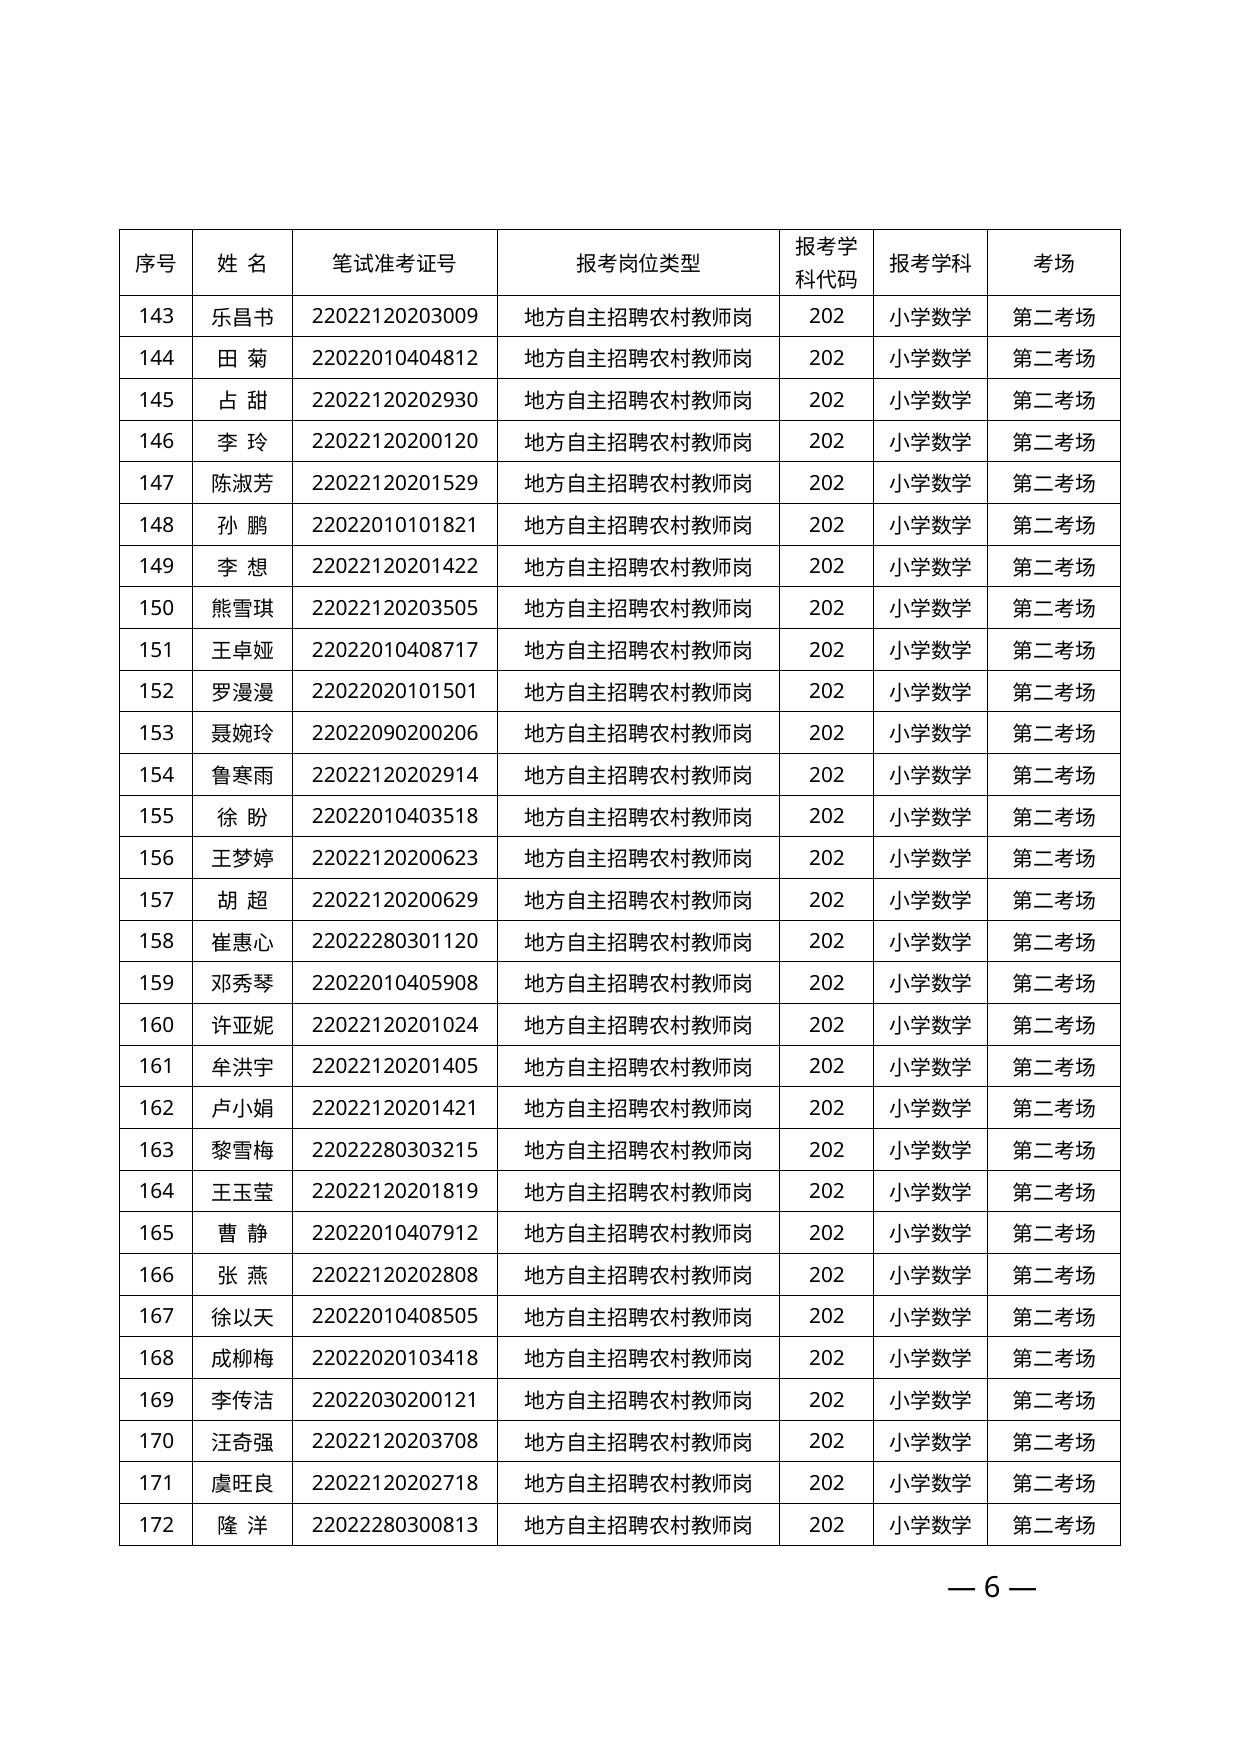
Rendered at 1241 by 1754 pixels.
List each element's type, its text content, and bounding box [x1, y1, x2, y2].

table_cell 156 [120, 837, 192, 878]
table_cell 22022120202718 [293, 1462, 497, 1503]
table_cell 小学数学 [874, 421, 987, 461]
table_cell 202 [780, 1504, 873, 1544]
table_cell 小学数学 [874, 587, 987, 628]
table_cell 22022010403518 [293, 796, 497, 836]
table_cell 占 甜 [193, 379, 292, 419]
table_cell 202 [780, 587, 873, 628]
table_cell 第二考场 [988, 1171, 1120, 1211]
table_cell 148 [120, 504, 192, 544]
table_cell 22022010408505 [293, 1296, 497, 1336]
table_header 序号 [120, 230, 192, 294]
table_cell 徐 盼 [193, 796, 292, 836]
table_cell 163 [120, 1129, 192, 1169]
table_cell 小学数学 [874, 962, 987, 1003]
table_cell 22022120201405 [293, 1046, 497, 1086]
table_cell 22022090200206 [293, 712, 497, 753]
table_cell 地方自主招聘农村教师岗 [498, 796, 779, 836]
table_cell 165 [120, 1212, 192, 1253]
table_cell 第二考场 [988, 504, 1120, 544]
table_cell 地方自主招聘农村教师岗 [498, 1462, 779, 1503]
table_cell 小学数学 [874, 796, 987, 836]
table_cell 169 [120, 1379, 192, 1419]
table_cell 202 [780, 712, 873, 753]
table_cell 202 [780, 671, 873, 711]
table_cell 小学数学 [874, 504, 987, 544]
table_cell 22022120202930 [293, 379, 497, 419]
table_cell 孙 鹏 [193, 504, 292, 544]
table_cell 地方自主招聘农村教师岗 [498, 1046, 779, 1086]
table_cell 小学数学 [874, 1379, 987, 1419]
table_header 报考岗位类型 [498, 230, 779, 294]
table_cell 地方自主招聘农村教师岗 [498, 337, 779, 378]
table_cell 第二考场 [988, 796, 1120, 836]
table_cell 成柳梅 [193, 1337, 292, 1378]
table_cell 第二考场 [988, 1462, 1120, 1503]
table_cell 地方自主招聘农村教师岗 [498, 379, 779, 419]
table_cell 202 [780, 921, 873, 961]
table_cell 168 [120, 1337, 192, 1378]
table_cell 小学数学 [874, 1504, 987, 1544]
table_cell 地方自主招聘农村教师岗 [498, 1129, 779, 1169]
table_cell 202 [780, 504, 873, 544]
table_cell 第二考场 [988, 671, 1120, 711]
table_cell 164 [120, 1171, 192, 1211]
table_cell 罗漫漫 [193, 671, 292, 711]
table_cell 地方自主招聘农村教师岗 [498, 1254, 779, 1294]
table_cell 小学数学 [874, 879, 987, 919]
table_cell 地方自主招聘农村教师岗 [498, 462, 779, 503]
table_cell 小学数学 [874, 379, 987, 419]
table_cell 汪奇强 [193, 1421, 292, 1461]
table_cell 地方自主招聘农村教师岗 [498, 1171, 779, 1211]
table_cell 小学数学 [874, 1171, 987, 1211]
table_cell 第二考场 [988, 712, 1120, 753]
table_cell 牟洪宇 [193, 1046, 292, 1086]
table_cell 李 想 [193, 546, 292, 586]
table_cell 王梦婷 [193, 837, 292, 878]
table_cell 150 [120, 587, 192, 628]
table_cell 第二考场 [988, 1129, 1120, 1169]
table_cell 小学数学 [874, 1421, 987, 1461]
table_cell 第二考场 [988, 1504, 1120, 1544]
table_cell 曹 静 [193, 1212, 292, 1253]
table_cell 22022010404812 [293, 337, 497, 378]
table_cell 147 [120, 462, 192, 503]
table_cell 第二考场 [988, 962, 1120, 1003]
table_cell 202 [780, 1462, 873, 1503]
table_cell 第二考场 [988, 1296, 1120, 1336]
table_cell 22022010407912 [293, 1212, 497, 1253]
table_cell 202 [780, 546, 873, 586]
table_cell 徐以天 [193, 1296, 292, 1336]
table_cell 202 [780, 754, 873, 794]
table_cell 隆 洋 [193, 1504, 292, 1544]
table_cell 小学数学 [874, 1337, 987, 1378]
table_cell 146 [120, 421, 192, 461]
table_cell 159 [120, 962, 192, 1003]
table_cell 22022120202808 [293, 1254, 497, 1294]
table_header 考场 [988, 230, 1120, 294]
table_cell 地方自主招聘农村教师岗 [498, 546, 779, 586]
table_cell 小学数学 [874, 1212, 987, 1253]
table_cell 地方自主招聘农村教师岗 [498, 1337, 779, 1378]
table_cell 157 [120, 879, 192, 919]
table_cell 202 [780, 1004, 873, 1044]
table_cell 202 [780, 796, 873, 836]
table_cell 第二考场 [988, 1254, 1120, 1294]
table_cell 22022020101501 [293, 671, 497, 711]
table_cell 第二考场 [988, 587, 1120, 628]
table_cell 202 [780, 421, 873, 461]
table_cell 22022020103418 [293, 1337, 497, 1378]
table_cell 地方自主招聘农村教师岗 [498, 879, 779, 919]
table_cell 145 [120, 379, 192, 419]
table_cell 第二考场 [988, 379, 1120, 419]
table_cell 22022010405908 [293, 962, 497, 1003]
table_cell 小学数学 [874, 921, 987, 961]
table_cell 地方自主招聘农村教师岗 [498, 1212, 779, 1253]
table_cell 地方自主招聘农村教师岗 [498, 629, 779, 669]
table_cell 158 [120, 921, 192, 961]
table_cell 22022030200121 [293, 1379, 497, 1419]
table_cell 22022120201422 [293, 546, 497, 586]
table_cell 小学数学 [874, 1087, 987, 1128]
table_cell 第二考场 [988, 921, 1120, 961]
table_cell 虞旺良 [193, 1462, 292, 1503]
table_cell 162 [120, 1087, 192, 1128]
table_cell 202 [780, 462, 873, 503]
table_header 姓 名 [193, 230, 292, 294]
table_cell 地方自主招聘农村教师岗 [498, 587, 779, 628]
table_cell 202 [780, 629, 873, 669]
table_cell 第二考场 [988, 546, 1120, 586]
table_cell 地方自主招聘农村教师岗 [498, 712, 779, 753]
table_cell 202 [780, 1421, 873, 1461]
table_cell 202 [780, 1337, 873, 1378]
table_header 笔试准考证号 [293, 230, 497, 294]
table_cell 李传洁 [193, 1379, 292, 1419]
table_cell 第二考场 [988, 1421, 1120, 1461]
table_cell 171 [120, 1462, 192, 1503]
table_cell 第二考场 [988, 421, 1120, 461]
table_cell 地方自主招聘农村教师岗 [498, 671, 779, 711]
table_cell 小学数学 [874, 296, 987, 336]
table_cell 第二考场 [988, 1212, 1120, 1253]
table_cell 乐昌书 [193, 296, 292, 336]
table_cell 小学数学 [874, 1296, 987, 1336]
table_cell 小学数学 [874, 546, 987, 586]
table_cell 第二考场 [988, 1379, 1120, 1419]
table_cell 第二考场 [988, 1046, 1120, 1086]
table_cell 202 [780, 1212, 873, 1253]
table_cell 地方自主招聘农村教师岗 [498, 962, 779, 1003]
table_cell 第二考场 [988, 629, 1120, 669]
table_cell 胡 超 [193, 879, 292, 919]
table_cell 王卓娅 [193, 629, 292, 669]
table_cell 许亚妮 [193, 1004, 292, 1044]
table_cell 22022280300813 [293, 1504, 497, 1544]
table_cell 151 [120, 629, 192, 669]
table_cell 地方自主招聘农村教师岗 [498, 296, 779, 336]
table_cell 22022120202914 [293, 754, 497, 794]
table_cell 小学数学 [874, 1462, 987, 1503]
table_cell 22022120200120 [293, 421, 497, 461]
table_cell 地方自主招聘农村教师岗 [498, 921, 779, 961]
table_cell 22022010101821 [293, 504, 497, 544]
table_cell 202 [780, 1046, 873, 1086]
table_cell 166 [120, 1254, 192, 1294]
table_cell 地方自主招聘农村教师岗 [498, 1087, 779, 1128]
table_cell 小学数学 [874, 671, 987, 711]
table_cell 第二考场 [988, 754, 1120, 794]
table_cell 地方自主招聘农村教师岗 [498, 754, 779, 794]
table_cell 22022120200629 [293, 879, 497, 919]
table_cell 地方自主招聘农村教师岗 [498, 1004, 779, 1044]
table_cell 小学数学 [874, 462, 987, 503]
table_cell 170 [120, 1421, 192, 1461]
table_cell 22022120200623 [293, 837, 497, 878]
table_cell 地方自主招聘农村教师岗 [498, 1296, 779, 1336]
table_cell 202 [780, 837, 873, 878]
table_cell 149 [120, 546, 192, 586]
table_cell 22022120201024 [293, 1004, 497, 1044]
table_cell 陈淑芳 [193, 462, 292, 503]
table_cell 张 燕 [193, 1254, 292, 1294]
table_cell 202 [780, 879, 873, 919]
table_cell 第二考场 [988, 879, 1120, 919]
table_cell 202 [780, 1379, 873, 1419]
table_cell 202 [780, 962, 873, 1003]
table_cell 22022120203009 [293, 296, 497, 336]
table_cell 第二考场 [988, 1004, 1120, 1044]
table_cell 22022120201421 [293, 1087, 497, 1128]
table_header 报考学科代码 [780, 230, 873, 294]
table_cell 202 [780, 1087, 873, 1128]
table_cell 地方自主招聘农村教师岗 [498, 837, 779, 878]
table_cell 160 [120, 1004, 192, 1044]
table_cell 第二考场 [988, 337, 1120, 378]
table_cell 202 [780, 379, 873, 419]
table_cell 202 [780, 1254, 873, 1294]
table_cell 卢小娟 [193, 1087, 292, 1128]
table_cell 172 [120, 1504, 192, 1544]
table_cell 第二考场 [988, 1087, 1120, 1128]
table_cell 144 [120, 337, 192, 378]
table_cell 地方自主招聘农村教师岗 [498, 504, 779, 544]
table_cell 小学数学 [874, 629, 987, 669]
table_cell 小学数学 [874, 337, 987, 378]
table_cell 155 [120, 796, 192, 836]
table_cell 202 [780, 1171, 873, 1211]
table_cell 聂婉玲 [193, 712, 292, 753]
table_header 报考学科 [874, 230, 987, 294]
table_cell 崔惠心 [193, 921, 292, 961]
table_cell 小学数学 [874, 712, 987, 753]
table_cell 第二考场 [988, 462, 1120, 503]
table_cell 22022280303215 [293, 1129, 497, 1169]
table_cell 小学数学 [874, 837, 987, 878]
table_cell 202 [780, 1129, 873, 1169]
table_cell 22022280301120 [293, 921, 497, 961]
table_cell 小学数学 [874, 1129, 987, 1169]
table_cell 167 [120, 1296, 192, 1336]
table_cell 小学数学 [874, 754, 987, 794]
table_cell 小学数学 [874, 1254, 987, 1294]
table_cell 黎雪梅 [193, 1129, 292, 1169]
table_cell 第二考场 [988, 1337, 1120, 1378]
table_cell 李 玲 [193, 421, 292, 461]
table_cell 153 [120, 712, 192, 753]
table_cell 202 [780, 337, 873, 378]
table_cell 22022120203708 [293, 1421, 497, 1461]
table_cell 地方自主招聘农村教师岗 [498, 1379, 779, 1419]
table_cell 王玉莹 [193, 1171, 292, 1211]
table_cell 143 [120, 296, 192, 336]
table_cell 202 [780, 1296, 873, 1336]
table_cell 邓秀琴 [193, 962, 292, 1003]
table_cell 地方自主招聘农村教师岗 [498, 1504, 779, 1544]
table_cell 第二考场 [988, 837, 1120, 878]
table_cell 22022120201819 [293, 1171, 497, 1211]
table_cell 小学数学 [874, 1046, 987, 1086]
table_cell 154 [120, 754, 192, 794]
table_cell 152 [120, 671, 192, 711]
table_cell 161 [120, 1046, 192, 1086]
table_cell 22022010408717 [293, 629, 497, 669]
table_cell 第二考场 [988, 296, 1120, 336]
table_cell 田 菊 [193, 337, 292, 378]
table_cell 鲁寒雨 [193, 754, 292, 794]
table_cell 22022120201529 [293, 462, 497, 503]
table_cell 地方自主招聘农村教师岗 [498, 1421, 779, 1461]
table_cell 202 [780, 296, 873, 336]
table_cell 熊雪琪 [193, 587, 292, 628]
table_cell 小学数学 [874, 1004, 987, 1044]
table_cell 地方自主招聘农村教师岗 [498, 421, 779, 461]
table_cell 22022120203505 [293, 587, 497, 628]
